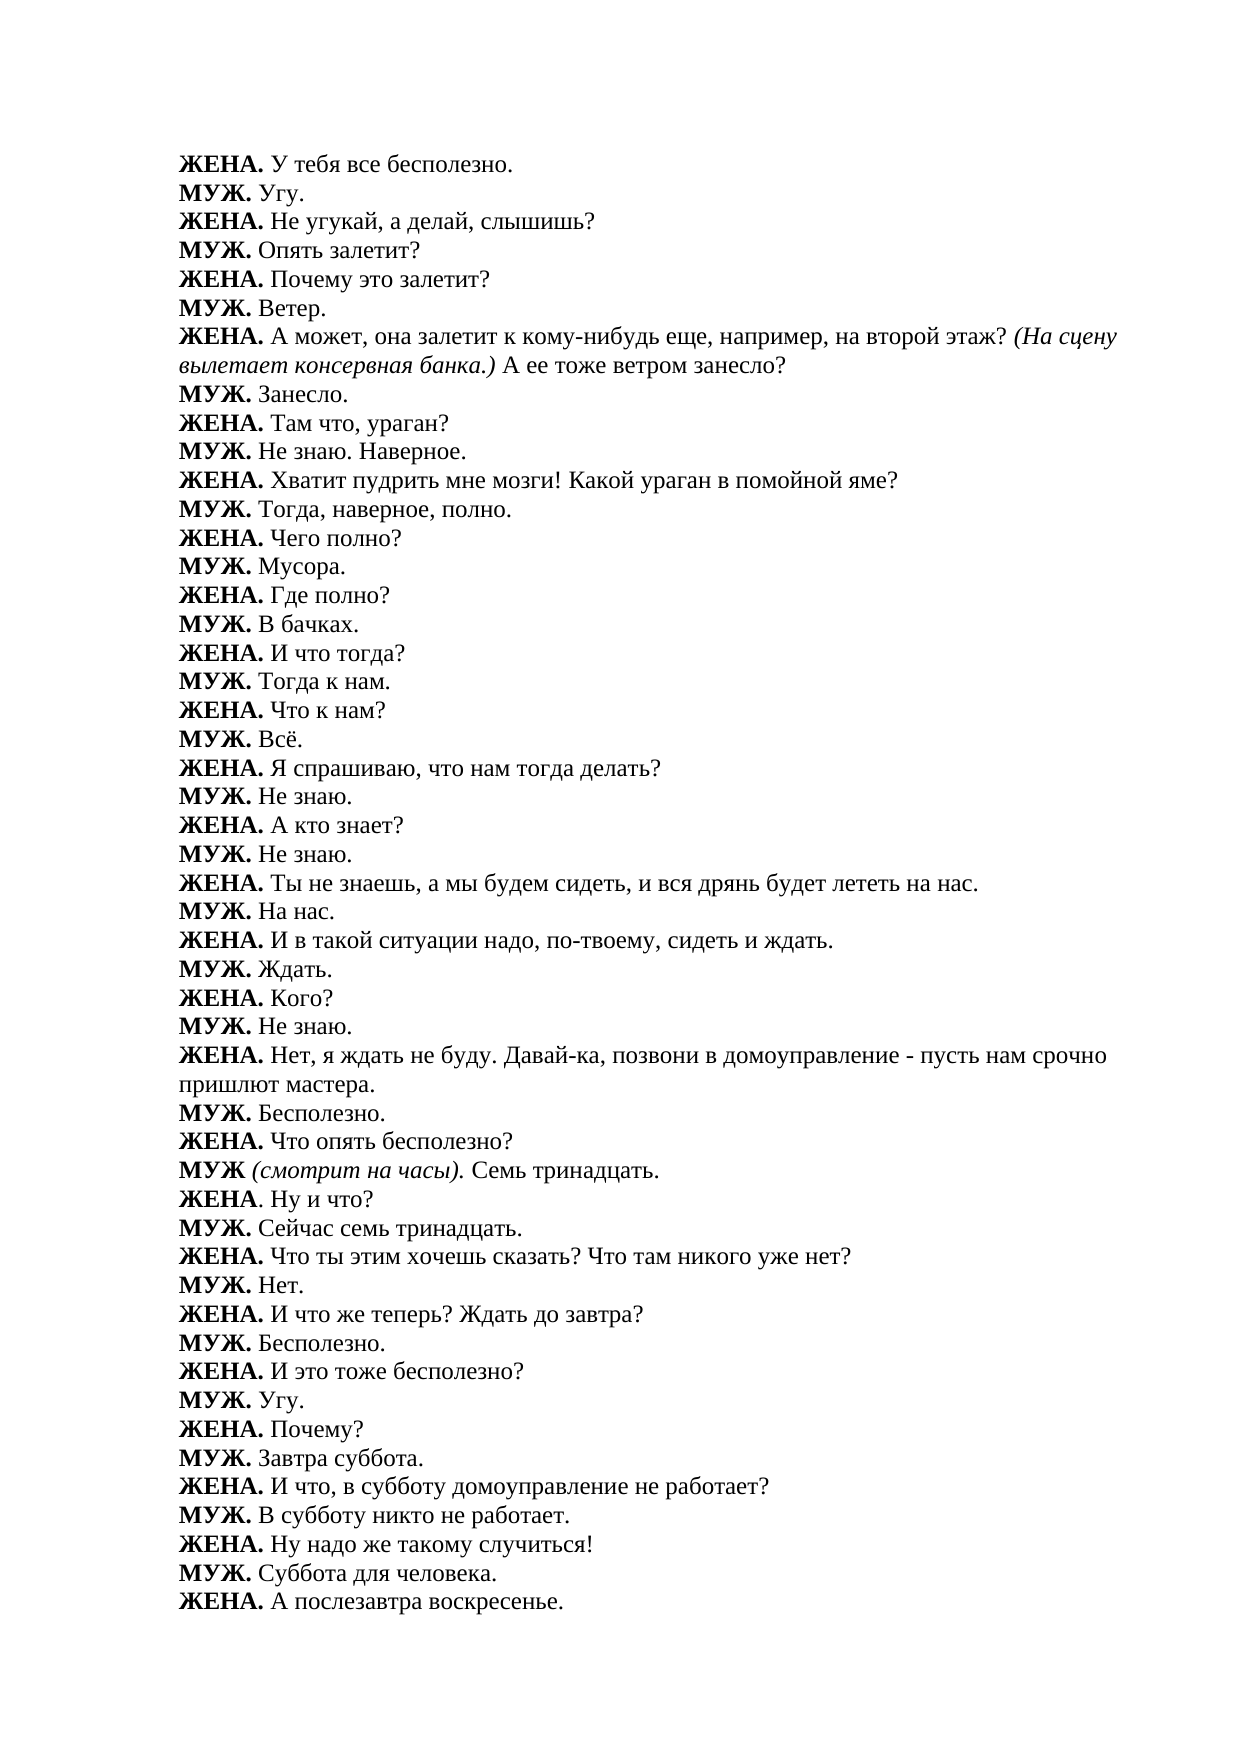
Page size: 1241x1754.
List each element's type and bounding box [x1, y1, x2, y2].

table_header [177, 118, 1152, 1617]
